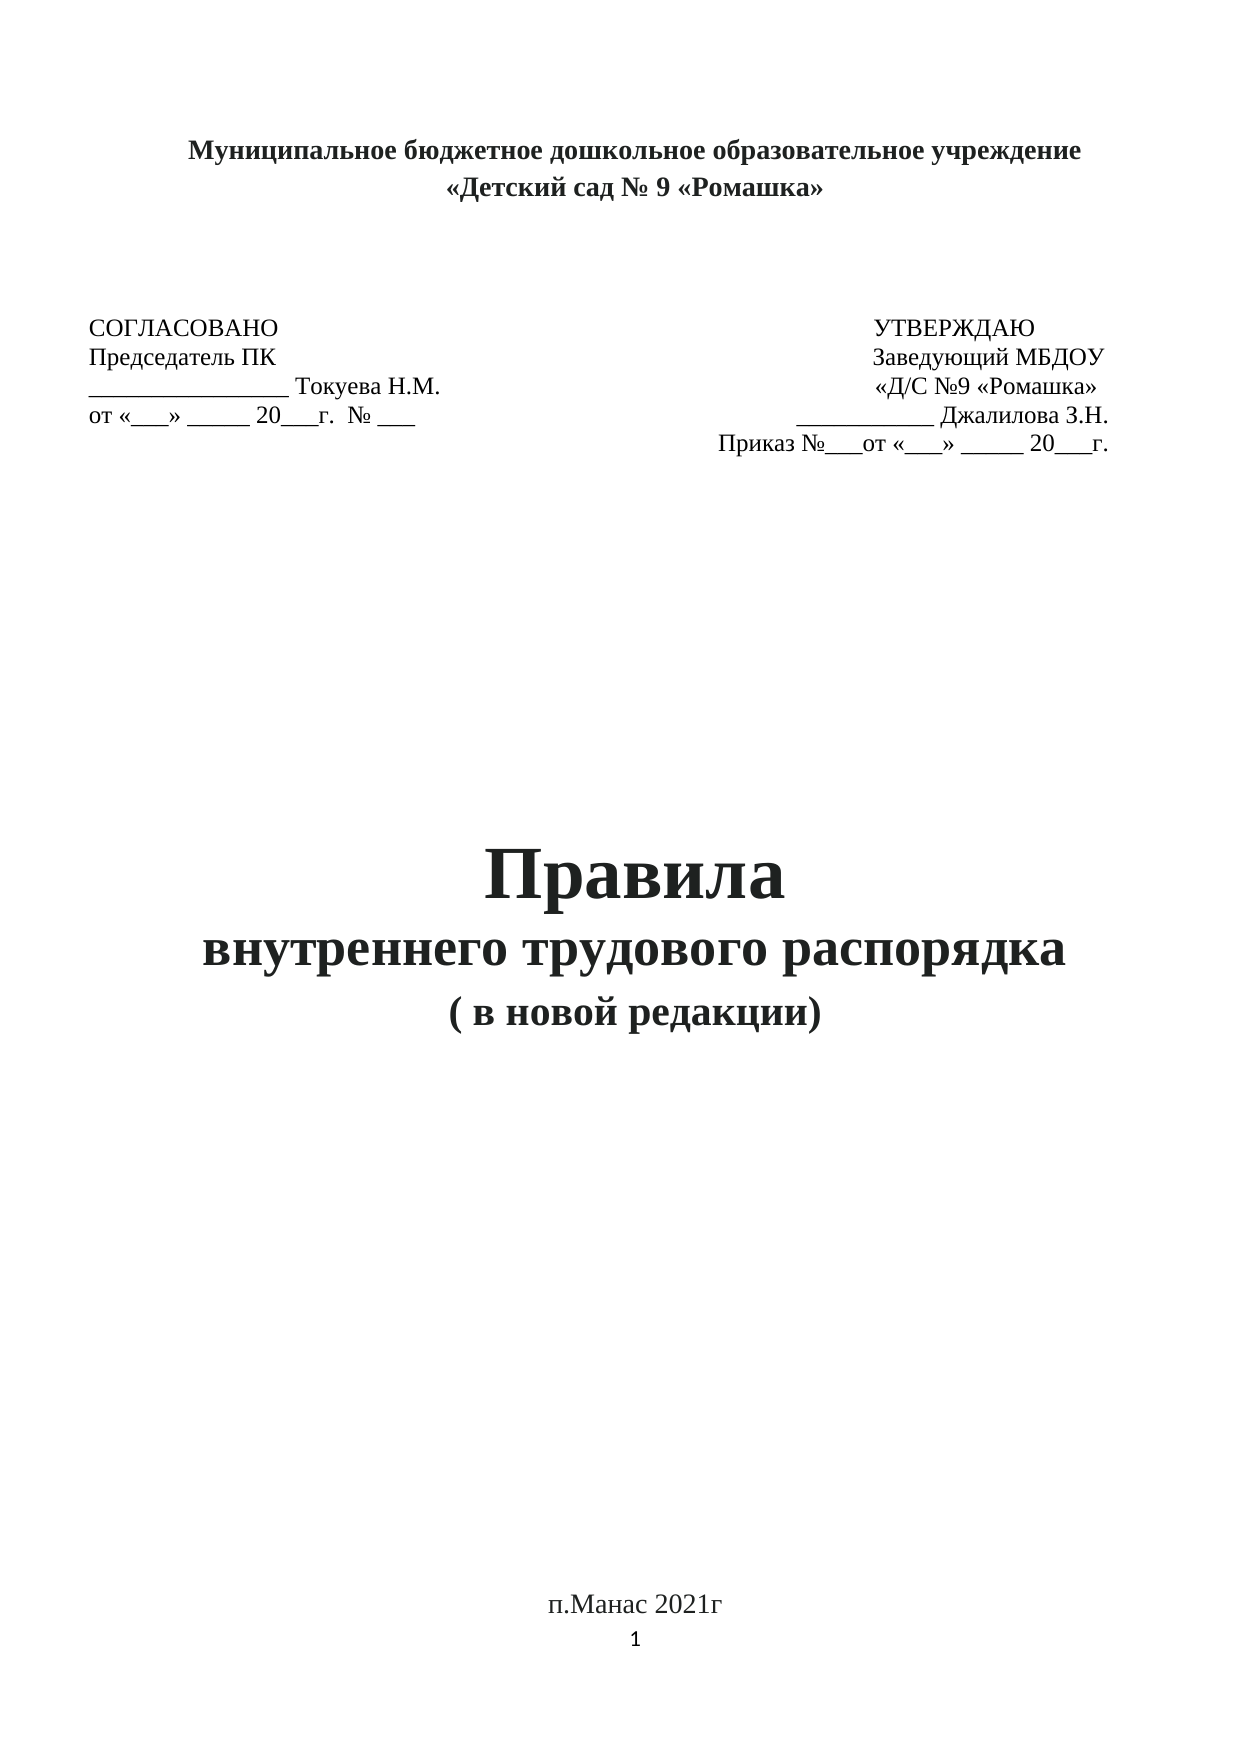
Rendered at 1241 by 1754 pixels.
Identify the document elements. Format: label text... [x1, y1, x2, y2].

text Правила внутреннего трудового распорядка [89, 828, 1181, 977]
table_header УТВЕРЖДАЮ Заведующий МБДОУ «Д/С №9 «Ромашка» ___________ Джалилова З.Н. Приказ №___от «___» _____ 20___г. [576, 314, 1120, 457]
text «Детский сад № 9 «Ромашка» [89, 170, 1181, 203]
text п.Манас 2021г [89, 1583, 1181, 1619]
table_header СОГЛАСОВАНО Председатель ПК ________________ Токуева Н.М. от «___» _____ 20___г. № ___ [78, 314, 576, 457]
text Муниципальное бюджетное дошкольное образовательное учреждение [89, 133, 1181, 165]
text ( в новой редакции) [89, 986, 1181, 1034]
